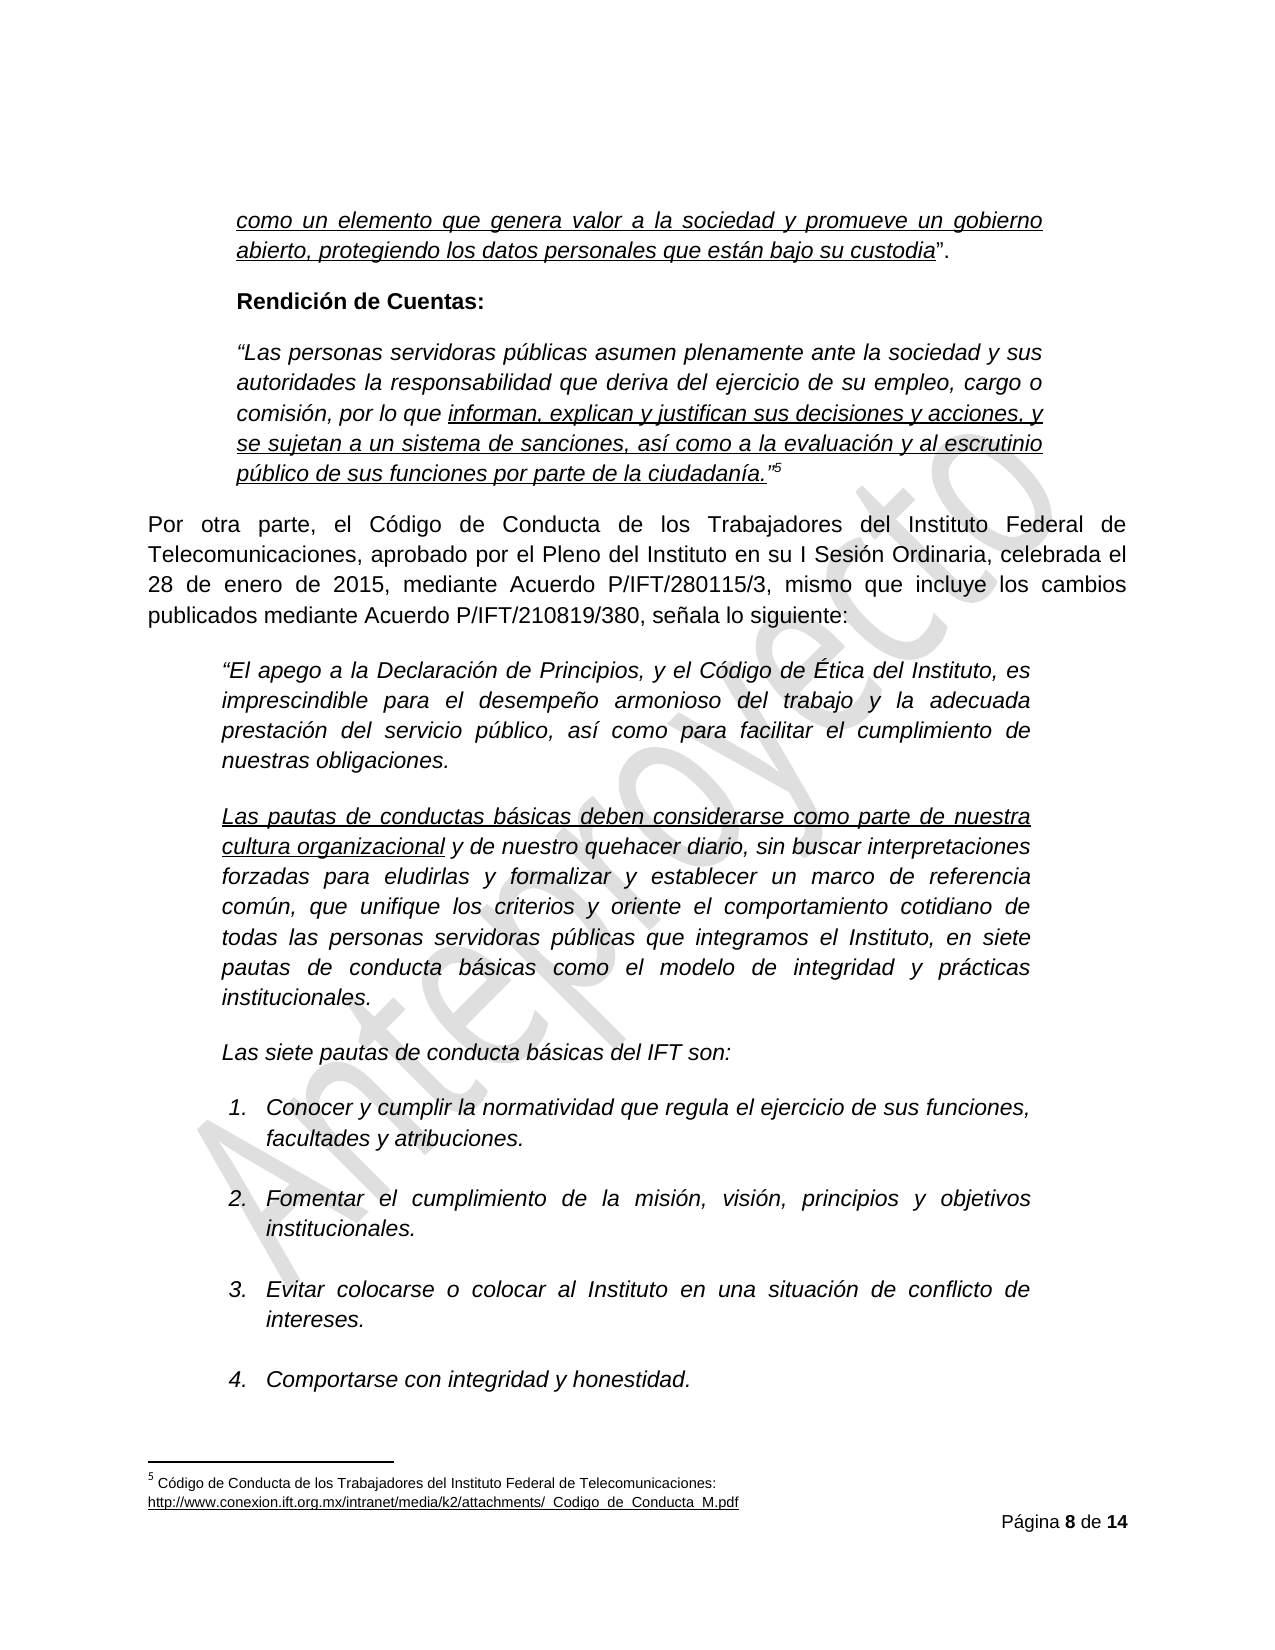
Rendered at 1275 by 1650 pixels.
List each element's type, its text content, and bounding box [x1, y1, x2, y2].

text Las siete pautas de conducta básicas del IFT son: [222, 1039, 1033, 1065]
text “El apego a la Declaración de Principios, y el Código de Ética del Instituto, es imprescindible para el desempeño armonioso del trabajo y la adecuada prestación del servicio público, así como para facilitar el cumplimiento de nuestras obligaciones. [222, 657, 1033, 774]
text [236, 207, 1045, 263]
text “Las personas servidoras públicas asumen plenamente ante la sociedad y sus autoridades la responsabilidad que deriva del ejercicio de su empleo, cargo o comisión, por lo que informan, explican y justifican sus decisiones y acciones, y se sujetan a un sistema de sanciones, así como a la evaluación y al escrutinio público de sus funciones por parte de la ciudadanía.” [236, 339, 1045, 486]
list Comportarse con integridad y honestidad. [228, 1366, 1033, 1392]
text Por otra parte, el Código de Conducta de los Trabajadores del Instituto Federal de Telecomunicaciones, aprobado por el Pleno del Instituto en su I Sesión Ordinaria, celebrada el 28 de enero de 2015, mediante Acuerdo P/IFT/280115/3, mismo que incluye los cambios publicados mediante Acuerdo P/IFT/210819/380, señala lo siguiente: [148, 511, 1127, 628]
list Fomentar el cumplimiento de la misión, visión, principios y objetivos institucionales. [228, 1185, 1033, 1241]
text Rendición de Cuentas: [236, 288, 1045, 314]
list Evitar colocarse o colocar al Instituto en una situación de conflicto de intereses. [228, 1276, 1033, 1332]
list Conocer y cumplir la normatividad que regula el ejercicio de sus funciones, facultades y atribuciones. [228, 1094, 1033, 1151]
text Las pautas de conductas básicas deben considerarse como parte de nuestra cultura organizacional y de nuestro quehacer diario, sin buscar interpretaciones forzadas para eludirlas y formalizar y establecer un marco de referencia común, que unifique los criterios y oriente el comportamiento cotidiano de todas las personas servidoras públicas que integramos el Instituto, en siete pautas de conducta básicas como el modelo de integridad y prácticas institucionales. [222, 803, 1033, 1010]
